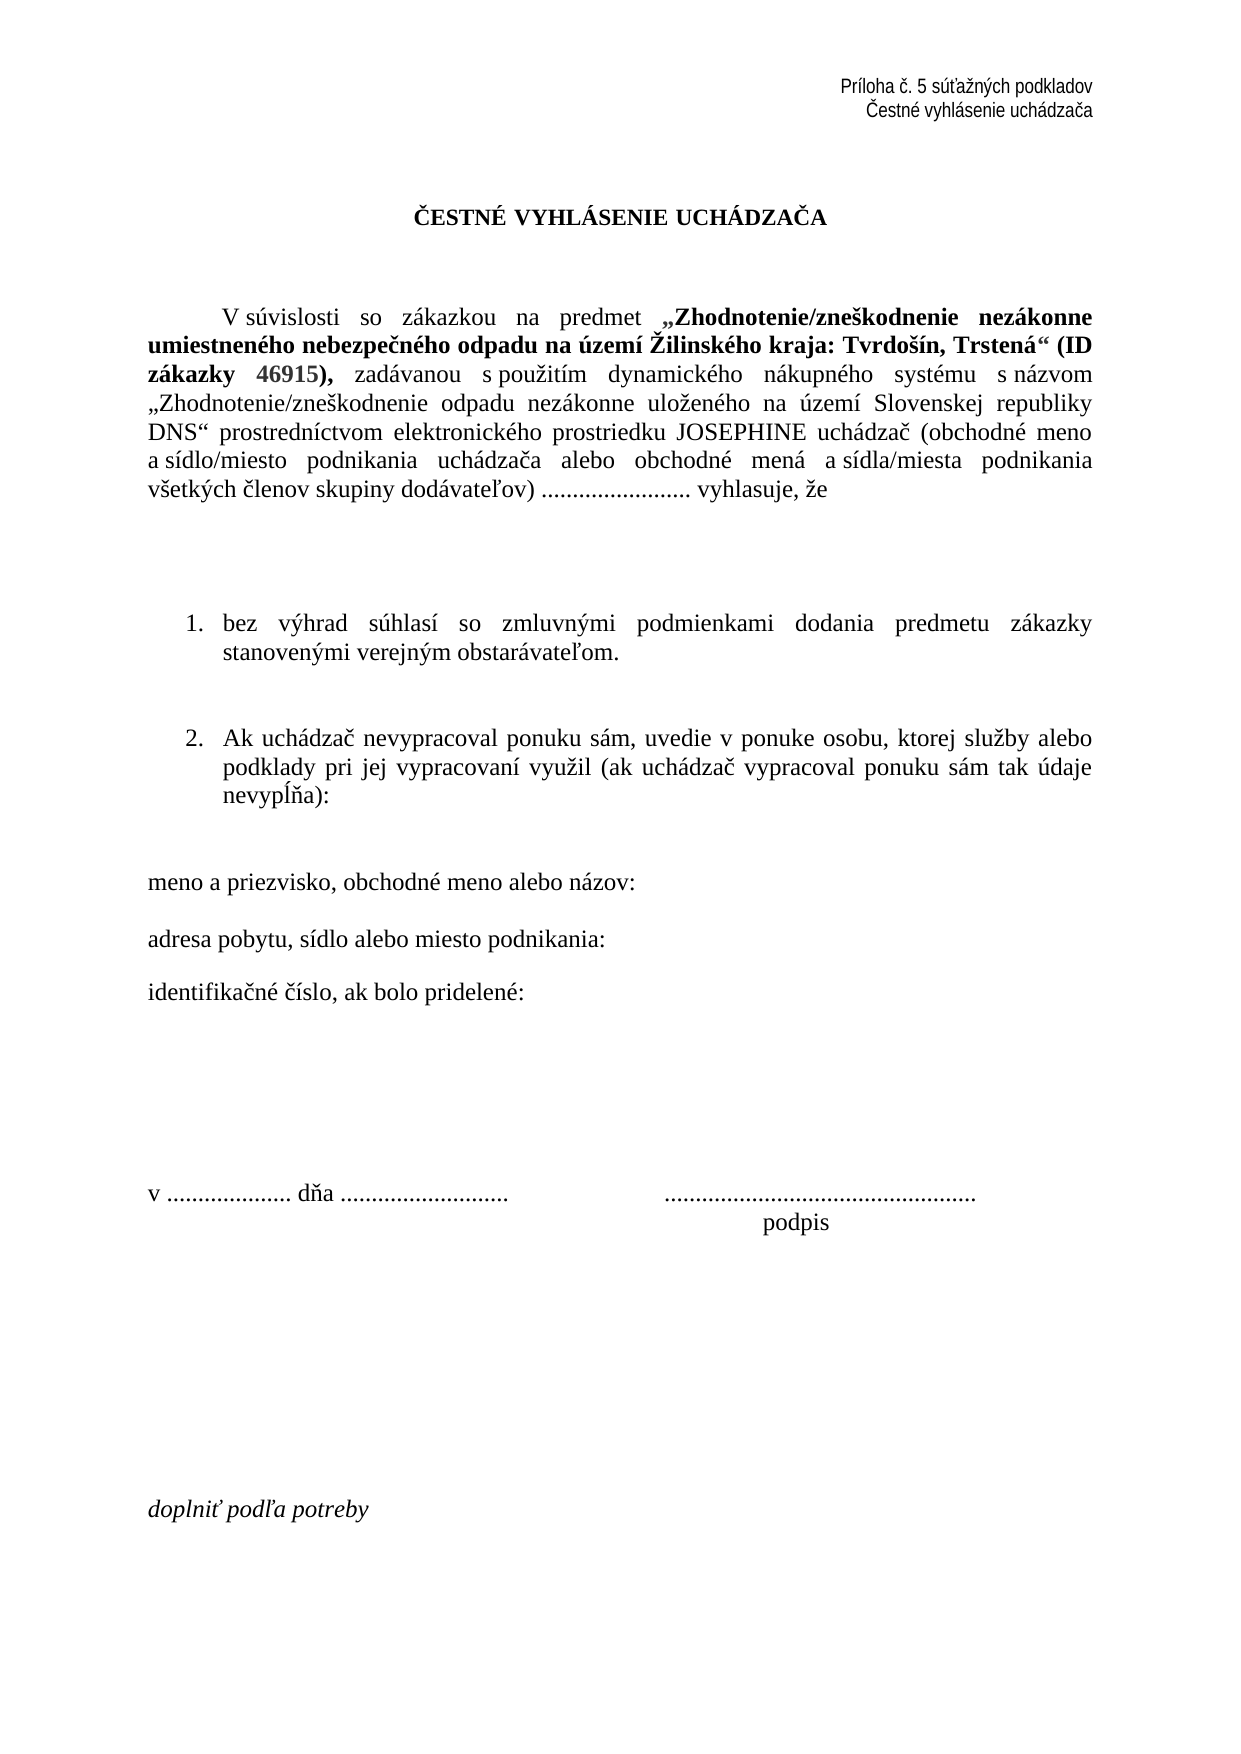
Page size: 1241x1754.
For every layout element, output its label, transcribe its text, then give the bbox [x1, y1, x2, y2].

text v .................... dňa ........................... .................................................. [148, 1178, 1093, 1207]
list Ak uchádzač nevypracoval ponuku sám, uvedie v ponuke osobu, ktorej služby alebo podklady pri jej vypracovaní využil (ak uchádzač vypracoval ponuku sám tak údaje nevypĺňa): [185, 723, 1093, 809]
text meno a priezvisko, obchodné meno alebo názov: [148, 867, 1093, 895]
text podpis [148, 1207, 1093, 1236]
text adresa pobytu, sídlo alebo miesto podnikania: [148, 924, 1093, 953]
text identifikačné číslo, ak bolo pridelené: [148, 977, 1093, 1006]
text V súvislosti so zákazkou na predmet „Zhodnotenie/zneškodnenie nezákonne umiestneného nebezpečného odpadu na území Žilinského kraja: Tvrdošín, Trstená“ (ID zákazky 46915), zadávanou s použitím dynamického nákupného systému s názvom „Zhodnotenie/zneškodnenie odpadu nezákonne uloženého na území Slovenskej republiky DNS“ prostredníctvom elektronického prostriedku JOSEPHINE uchádzač (obchodné meno a sídlo/miesto podnikania uchádzača alebo obchodné mená a sídla/miesta podnikania všetkých členov skupiny dodávateľov) ........................ vyhlasuje, že [148, 302, 1093, 503]
text doplniť podľa potreby [148, 1494, 1093, 1523]
list bez výhrad súhlasí so zmluvnými podmienkami dodania predmetu zákazky stanovenými verejným obstarávateľom. [185, 608, 1093, 665]
subtitle čestné vyhlásenie uchádzača [148, 198, 1093, 232]
